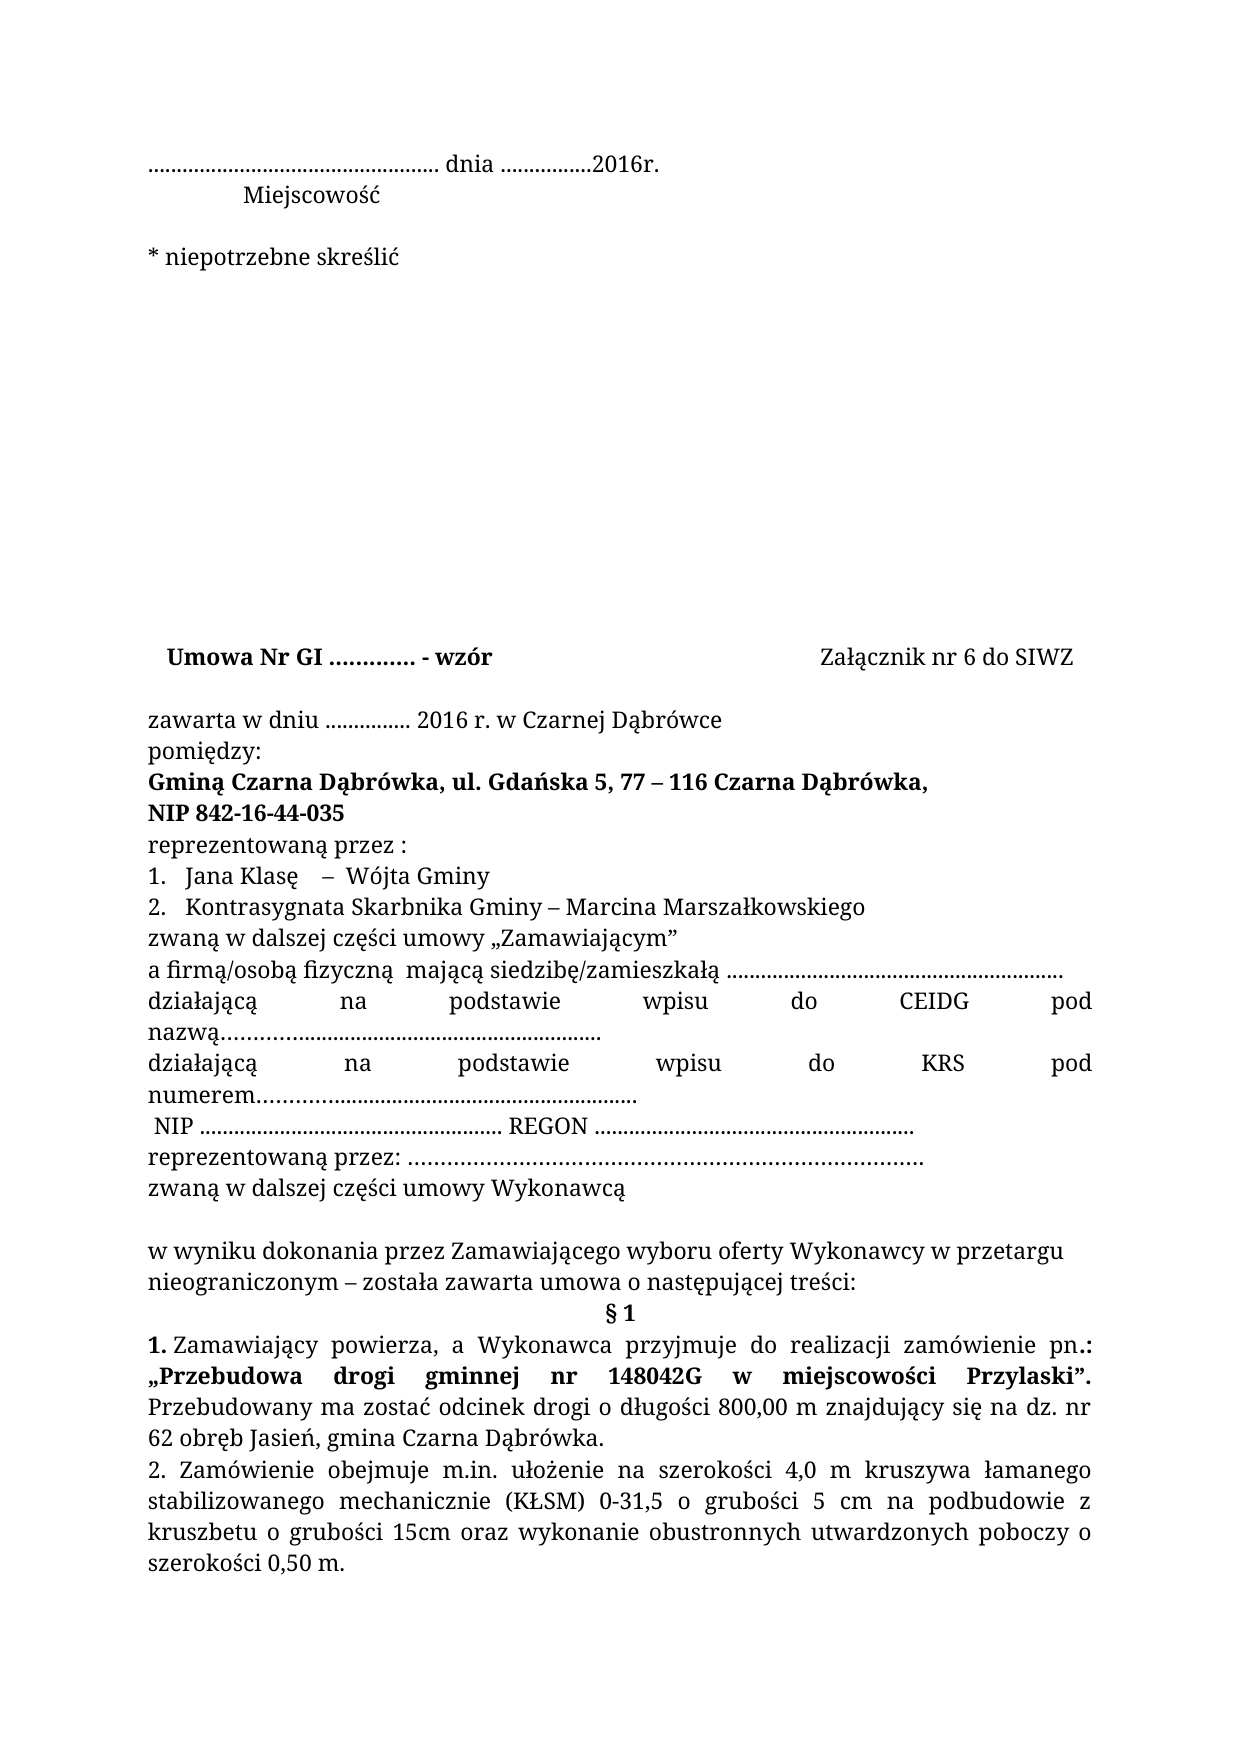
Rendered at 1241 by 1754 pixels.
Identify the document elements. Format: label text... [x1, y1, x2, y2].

text reprezentowaną przez: ……………………………………………………………………. [148, 1141, 1093, 1172]
text NIP 842-16-44-035 [148, 797, 1093, 829]
list Kontrasygnata Skarbnika Gminy – Marcina Marszałkowskiego [148, 891, 1093, 922]
text działającą na podstawie wpisu do CEIDG pod nazwą…………..................................................... [148, 985, 1093, 1047]
text pomiędzy: [148, 735, 1093, 766]
text * niepotrzebne skreślić [148, 241, 1093, 273]
text a firmą/osobą fizyczną mającą siedzibę/zamieszkałą ........................................................... [148, 954, 1093, 985]
text zwaną w dalszej części umowy Wykonawcą [148, 1172, 1093, 1204]
list Jana Klasę – Wójta Gminy [148, 860, 1093, 891]
text działającą na podstawie wpisu do KRS pod numerem…………..................................................... [148, 1047, 1093, 1110]
text Miejscowość [148, 179, 1093, 210]
text § 1 [148, 1297, 1093, 1329]
text w wyniku dokonania przez Zamawiającego wyboru oferty Wykonawcy w przetargu nieograniczonym – została zawarta umowa o następującej treści: [148, 1235, 1093, 1297]
text reprezentowaną przez : [148, 829, 1093, 860]
list Zamawiający powierza, a Wykonawca przyjmuje do realizacji zamówienie pn.: „Przebudowa drogi gminnej nr 148042G w miejscowości Przylaski”. Przebudowany ma zostać odcinek drogi o długości 800,00 m znajdujący się na dz. nr 62 obręb Jasień, gmina Czarna Dąbrówka. [148, 1329, 1093, 1454]
text NIP ..................................................... REGON ........................................................ [148, 1110, 1093, 1141]
text Gminą Czarna Dąbrówka, ul. Gdańska 5, 77 – 116 Czarna Dąbrówka, [148, 766, 1093, 797]
text ................................................... dnia ................2016r. [148, 148, 1093, 179]
text 2. Zamówienie obejmuje m.in. ułożenie na szerokości 4,0 m kruszywa łamanego stabilizowanego mechanicznie (KŁSM) 0-31,5 o grubości 5 cm na podbudowie z kruszbetu o grubości 15cm oraz wykonanie obustronnych utwardzonych poboczy o szerokości 0,50 m. [148, 1454, 1093, 1579]
text zwaną w dalszej części umowy „Zamawiającym” [148, 922, 1093, 954]
text zawarta w dniu ............... 2016 r. w Czarnej Dąbrówce [148, 704, 1093, 735]
subtitle Umowa Nr GI ............. - wzór Załącznik nr 6 do SIWZ [148, 641, 1093, 672]
